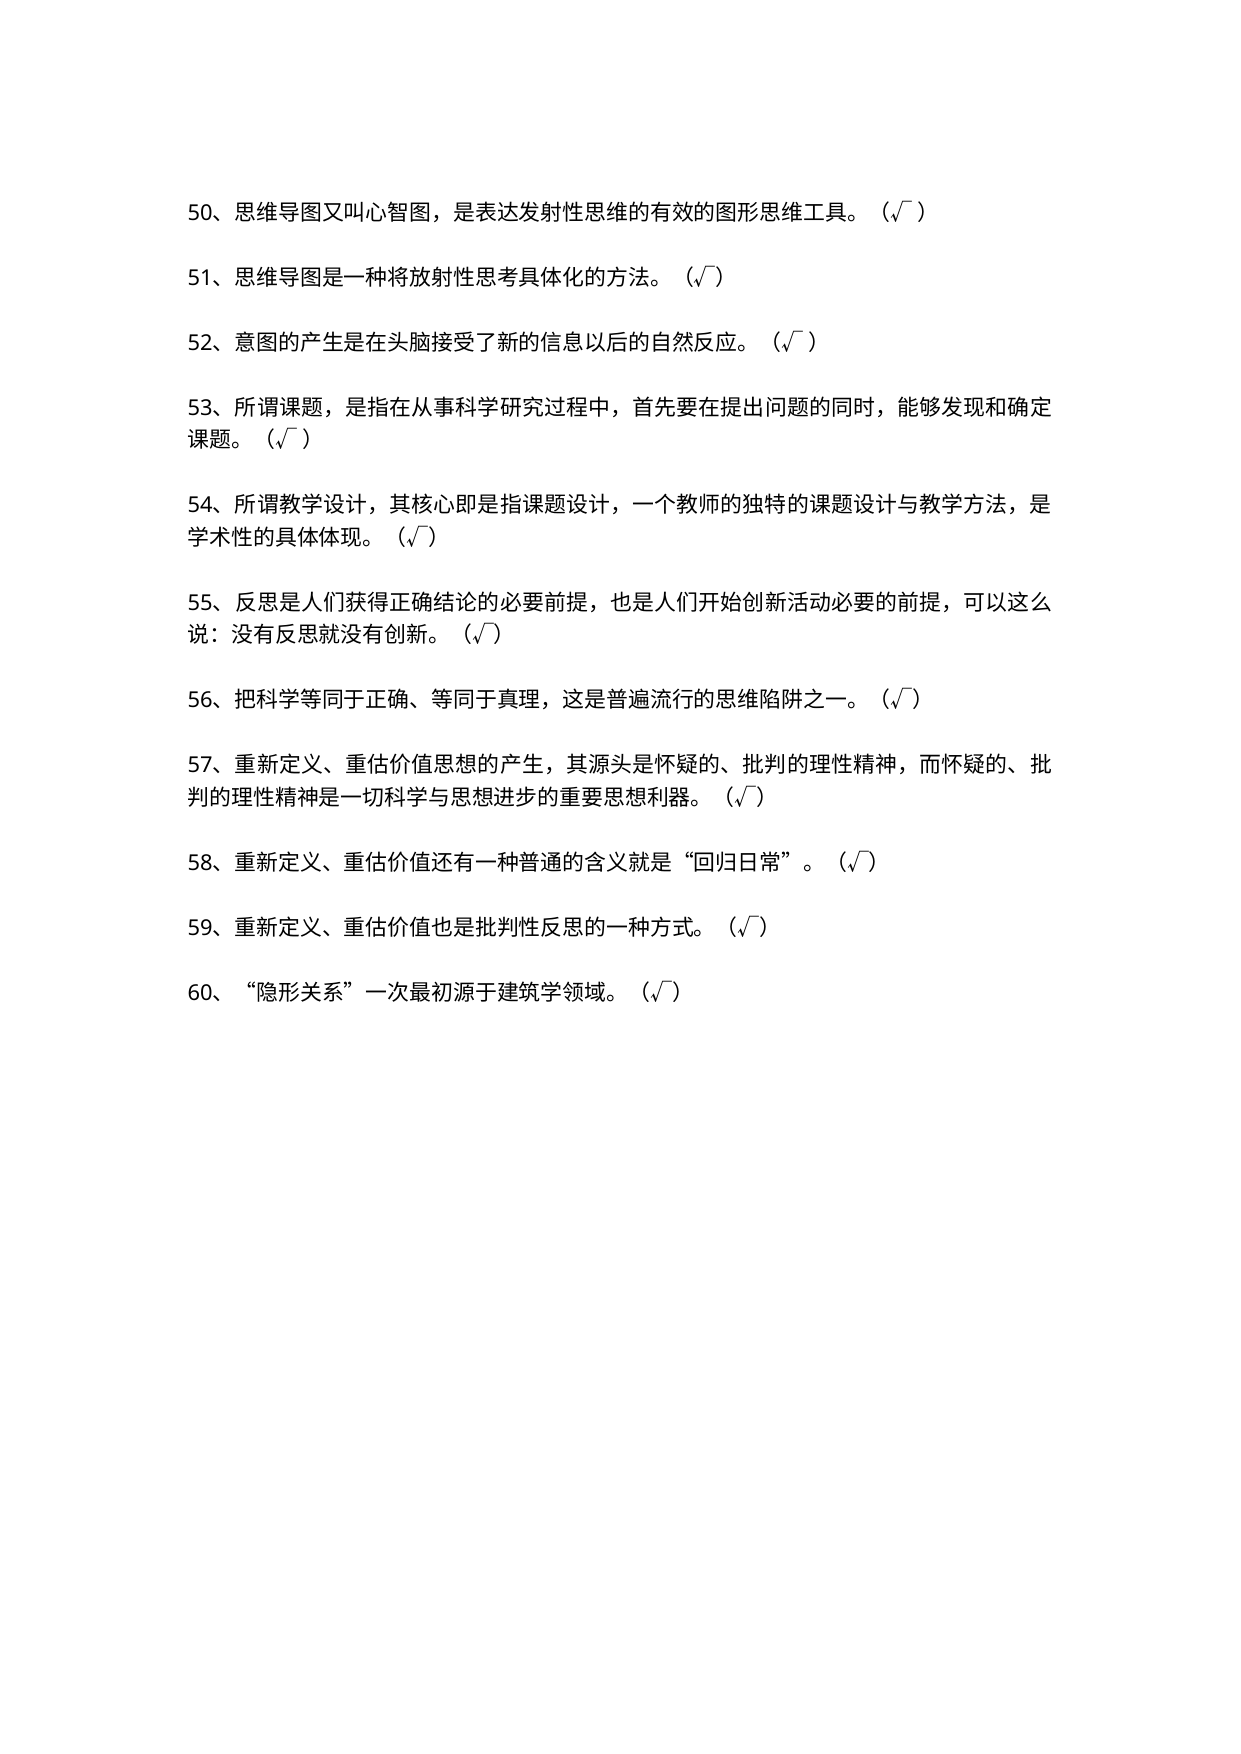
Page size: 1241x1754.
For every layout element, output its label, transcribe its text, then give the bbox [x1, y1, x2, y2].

text 50、思维导图又叫心智图，是表达发射性思维的有效的图形思维工具。（√ ） [187, 194, 1053, 227]
text 53、所谓课题，是指在从事科学研究过程中，首先要在提出问题的同时，能够发现和确定课题。（√ ） [187, 389, 1053, 454]
text 57、重新定义、重估价值思想的产生，其源头是怀疑的、批判的理性精神，而怀疑的、批判的理性精神是一切科学与思想进步的重要思想利器。（√） [187, 747, 1053, 812]
text 56、把科学等同于正确、等同于真理，这是普遍流行的思维陷阱之一。（√） [187, 682, 1053, 714]
text 58、重新定义、重估价值还有一种普通的含义就是“回归日常”。（√） [187, 844, 1053, 877]
text 60、“隐形关系”一次最初源于建筑学领域。（√） [187, 974, 1053, 1007]
text 51、思维导图是一种将放射性思考具体化的方法。（√） [187, 259, 1053, 292]
text 52、意图的产生是在头脑接受了新的信息以后的自然反应。（√ ） [187, 324, 1053, 357]
text 59、重新定义、重估价值也是批判性反思的一种方式。（√） [187, 909, 1053, 942]
text 55、反思是人们获得正确结论的必要前提，也是人们开始创新活动必要的前提，可以这么说：没有反思就没有创新。（√） [187, 584, 1053, 649]
text 54、所谓教学设计，其核心即是指课题设计，一个教师的独特的课题设计与教学方法，是学术性的具体体现。（√） [187, 487, 1053, 552]
